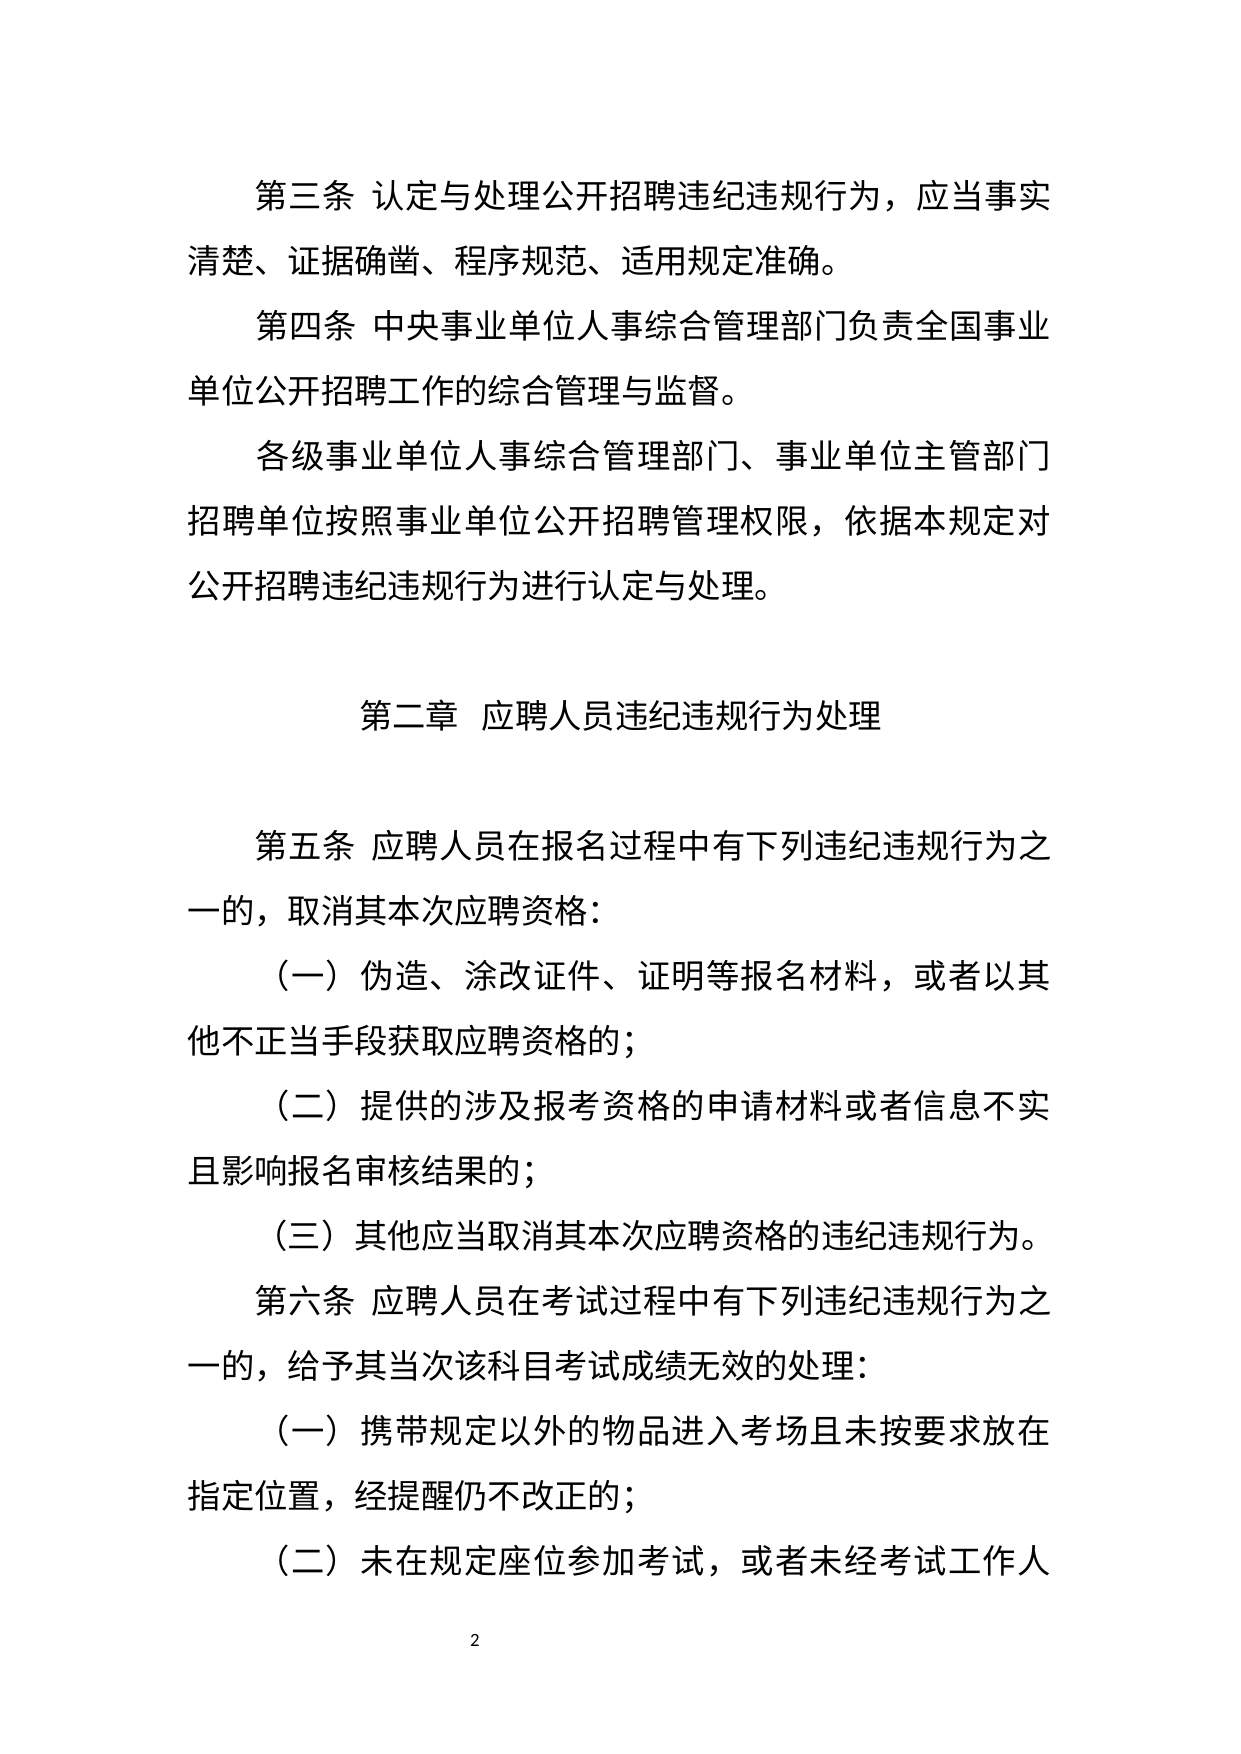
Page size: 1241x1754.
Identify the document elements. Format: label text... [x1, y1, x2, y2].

text 第五条 应聘人员在报名过程中有下列违纪违规行为之一的，取消其本次应聘资格： [187, 812, 1053, 942]
text 第六条 应聘人员在考试过程中有下列违纪违规行为之一的，给予其当次该科目考试成绩无效的处理： [187, 1267, 1053, 1397]
text （三）其他应当取消其本次应聘资格的违纪违规行为。 [187, 1202, 1053, 1267]
text （一）携带规定以外的物品进入考场且未按要求放在指定位置，经提醒仍不改正的； [187, 1397, 1053, 1527]
text 第四条 中央事业单位人事综合管理部门负责全国事业单位公开招聘工作的综合管理与监督。 [187, 292, 1053, 422]
text 第二章 应聘人员违纪违规行为处理 [187, 682, 1053, 747]
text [187, 1527, 1053, 1592]
text 第三条 认定与处理公开招聘违纪违规行为，应当事实清楚、证据确凿、程序规范、适用规定准确。 [187, 162, 1053, 292]
text 各级事业单位人事综合管理部门、事业单位主管部门、招聘单位按照事业单位公开招聘管理权限，依据本规定对公开招聘违纪违规行为进行认定与处理。 [187, 422, 1053, 617]
text （二）提供的涉及报考资格的申请材料或者信息不实，且影响报名审核结果的； [187, 1072, 1053, 1202]
text （一）伪造、涂改证件、证明等报名材料，或者以其他不正当手段获取应聘资格的； [187, 942, 1053, 1072]
